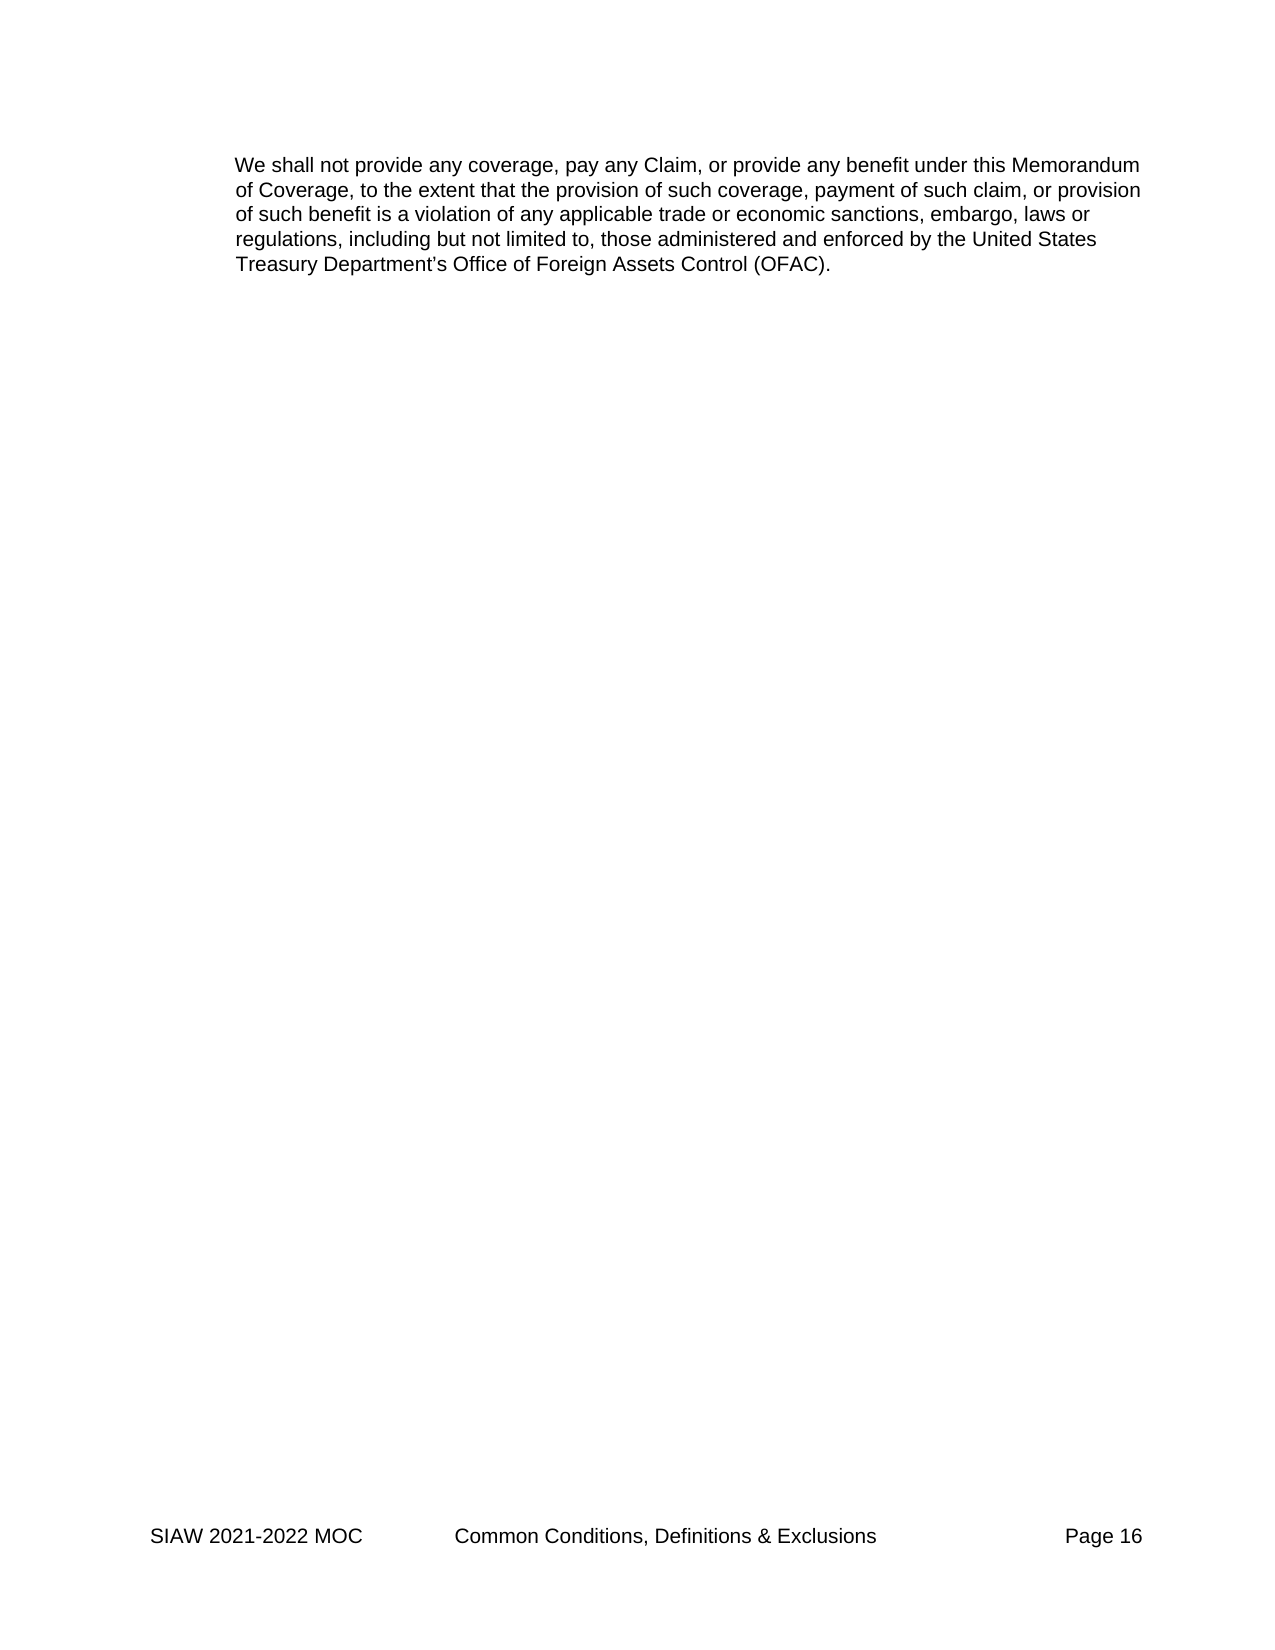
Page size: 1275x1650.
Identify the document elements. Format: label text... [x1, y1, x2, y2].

text We shall not provide any coverage, pay any Claim, or provide any benefit under this Memorandum of Coverage, to the extent that the provision of such coverage, payment of such claim, or provision of such benefit is a violation of any applicable trade or economic sanctions, embargo, laws or regulations, including but not limited to, those administered and enforced by the United States Treasury Department’s Office of Foreign Assets Control (OFAC). [234, 153, 1142, 275]
